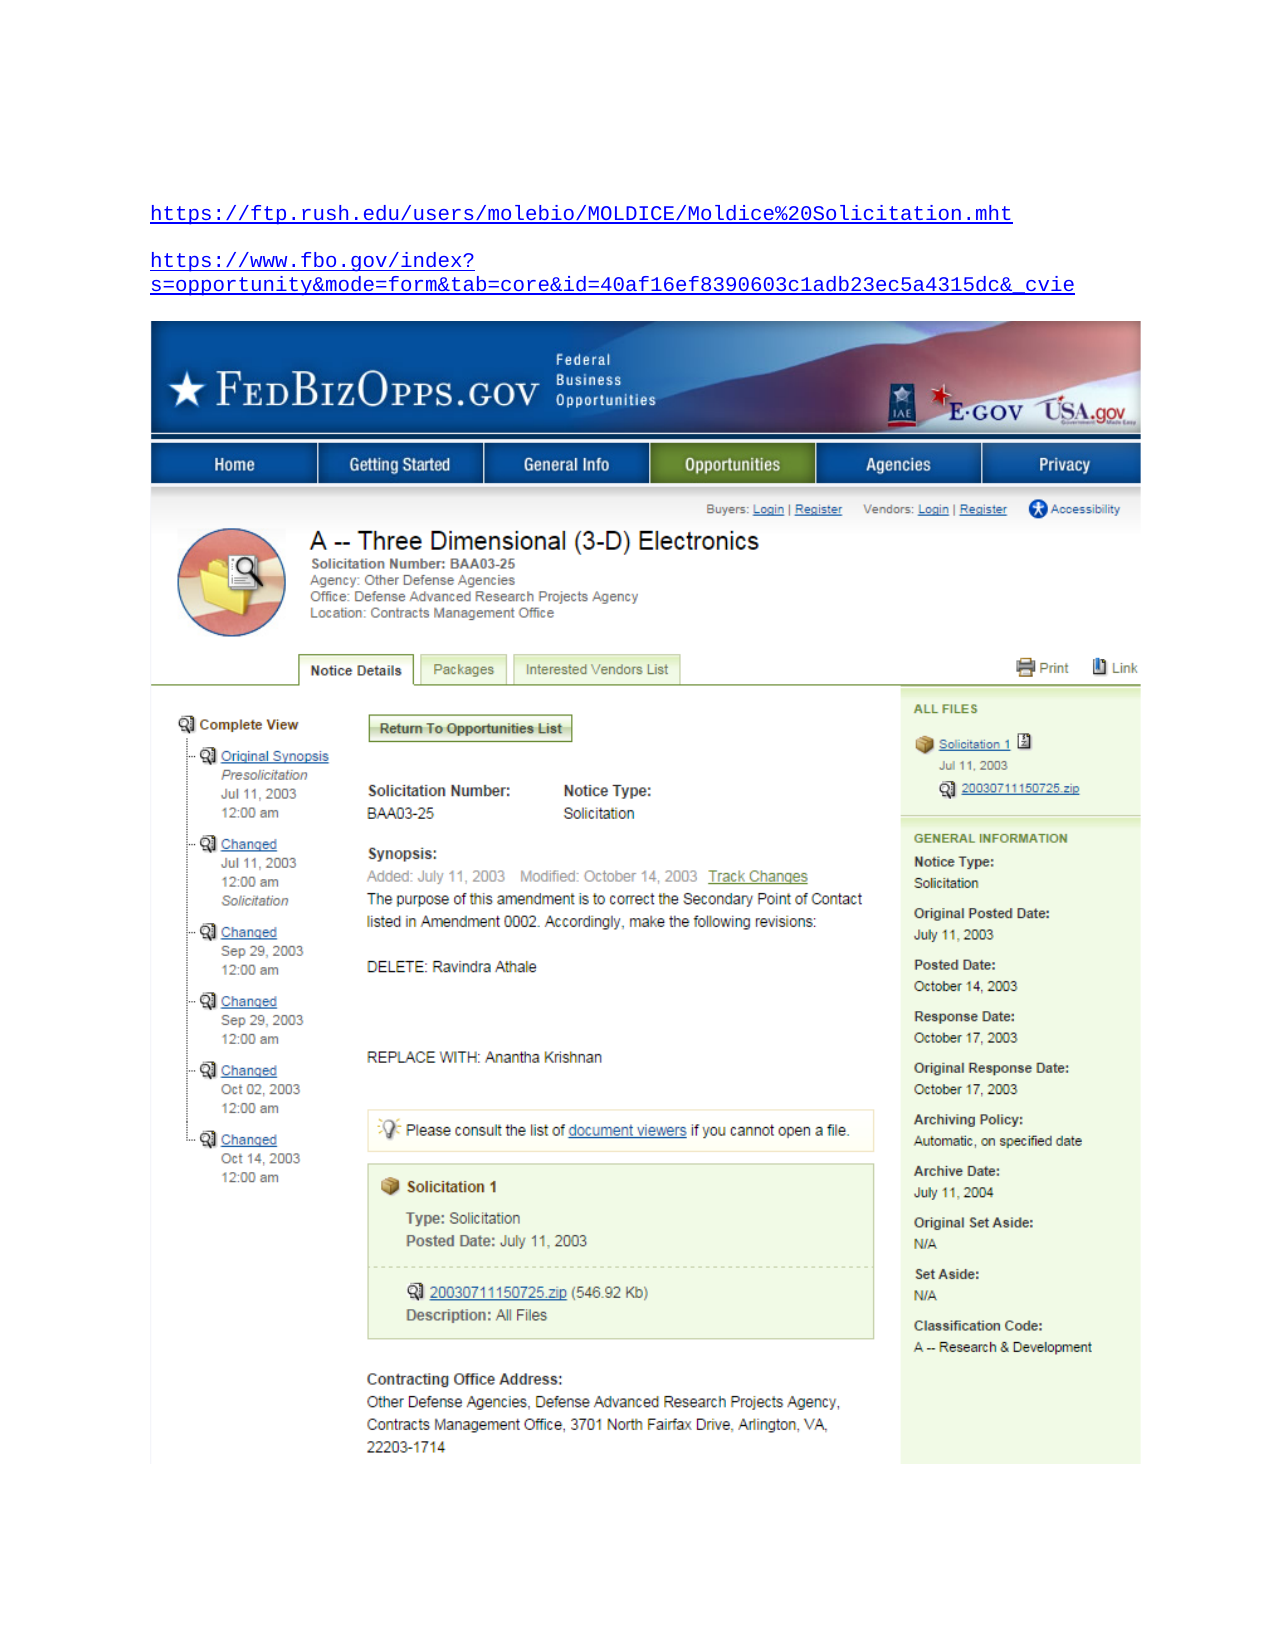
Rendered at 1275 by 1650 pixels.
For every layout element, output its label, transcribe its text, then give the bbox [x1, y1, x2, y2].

picture [150, 321, 1141, 1464]
text https://www.fbo.gov/index?s=opportunity&mode=form&tab=core&id=40af16ef8390603c1adb23ec5a4315dc&_cvie [150, 250, 1125, 298]
text https://ftp.rush.edu/users/molebio/MOLDICE/Moldice%20Solicitation.mht [150, 203, 1125, 227]
